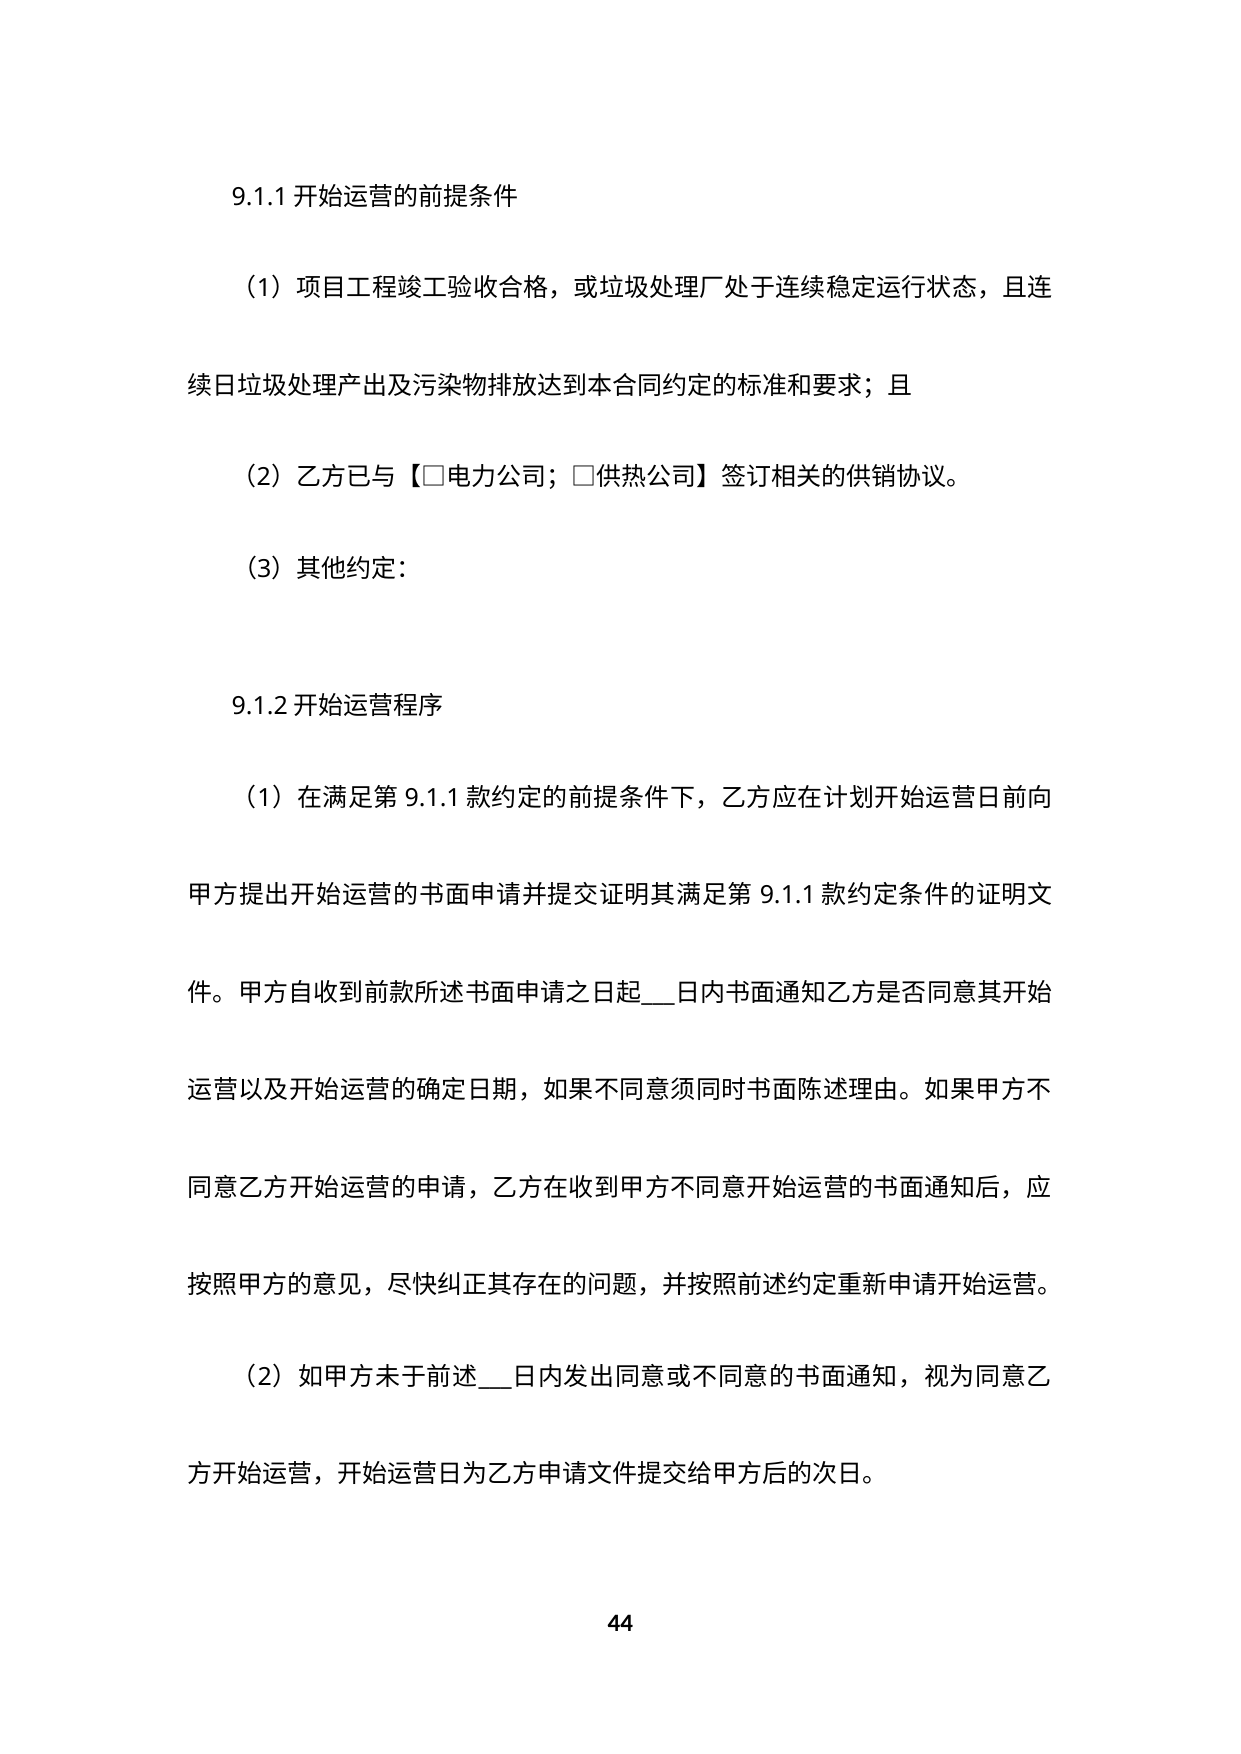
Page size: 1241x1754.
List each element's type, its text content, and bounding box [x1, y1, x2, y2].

text （3）其他约定： [187, 534, 1053, 599]
text （2）乙方已与【□电力公司；□供热公司】签订相关的供销协议。 [187, 442, 1053, 507]
text 9.1.1开始运营的前提条件 [187, 162, 1053, 227]
text （2）如甲方未于前述___日内发出同意或不同意的书面通知，视为同意乙方开始运营，开始运营日为乙方申请文件提交给甲方后的次日。 [187, 1342, 1053, 1504]
text （1）项目工程竣工验收合格，或垃圾处理厂处于连续稳定运行状态，且连续日垃圾处理产出及污染物排放达到本合同约定的标准和要求；且 [187, 253, 1053, 416]
text （1）在满足第9.1.1款约定的前提条件下，乙方应在计划开始运营日前向甲方提出开始运营的书面申请并提交证明其满足第9.1.1款约定条件的证明文件。甲方自收到前款所述书面申请之日起___日内书面通知乙方是否同意其开始运营以及开始运营的确定日期，如果不同意须同时书面陈述理由。如果甲方不同意乙方开始运营的申请，乙方在收到甲方不同意开始运营的书面通知后，应按照甲方的意见，尽快纠正其存在的问题，并按照前述约定重新申请开始运营。 [187, 763, 1053, 1315]
text 9.1.2开始运营程序 [187, 671, 1053, 736]
